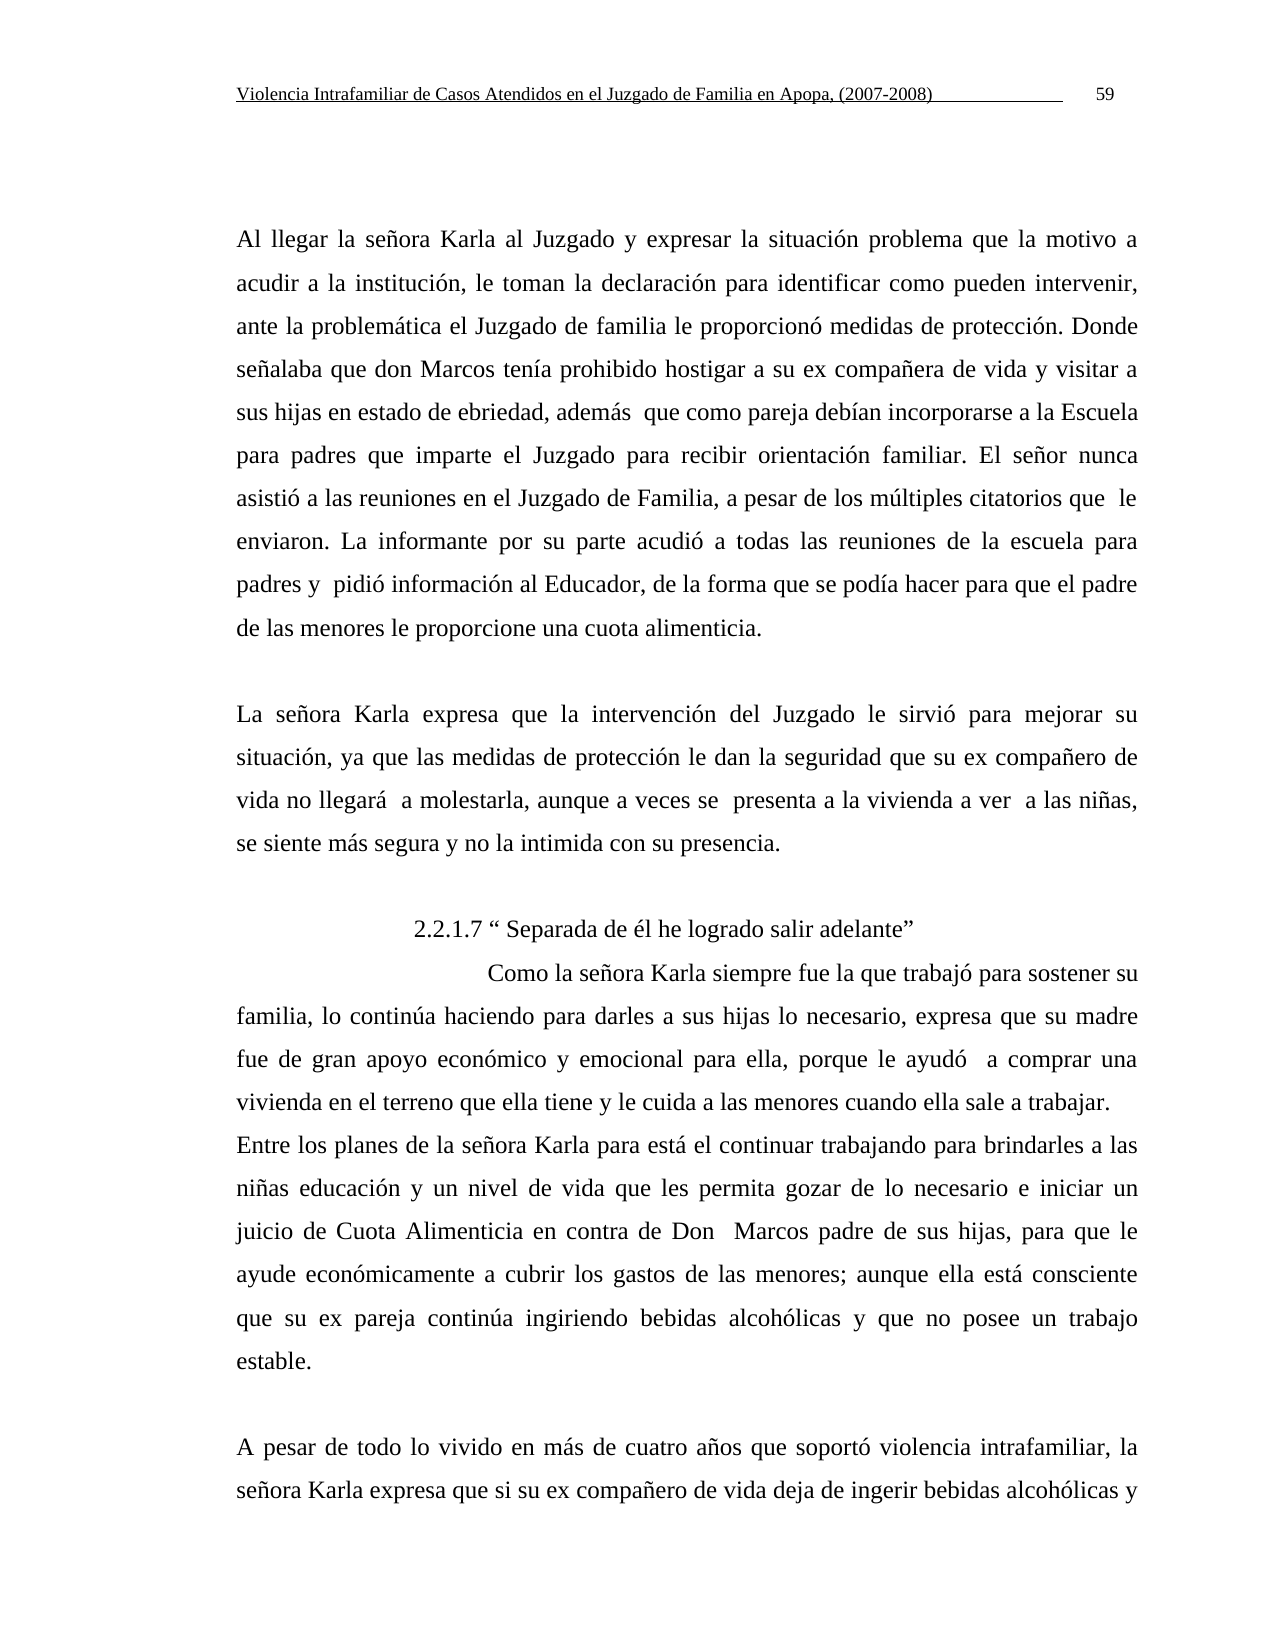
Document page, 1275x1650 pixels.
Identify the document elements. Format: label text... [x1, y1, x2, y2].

text Entre los planes de la señora Karla para está el continuar trabajando para brindarles a las niñas educación y un nivel de vida que les permita gozar de lo necesario e iniciar un juicio de Cuota Alimenticia en contra de Don Marcos padre de sus hijas, para que le ayude económicamente a cubrir los gastos de las menores; aunque ella está consciente que su ex pareja continúa ingiriendo bebidas alcohólicas y que no posee un trabajo estable. [236, 1130, 1139, 1374]
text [236, 1432, 1139, 1504]
text Como la señora Karla siempre fue la que trabajó para sostener su familia, lo continúa haciendo para darles a sus hijas lo necesario, expresa que su madre fue de gran apoyo económico y emocional para ella, porque le ayudó a comprar una vivienda en el terreno que ella tiene y le cuida a las menores cuando ella sale a trabajar. [236, 958, 1139, 1116]
text La señora Karla expresa que la intervención del Juzgado le sirvió para mejorar su situación, ya que las medidas de protección le dan la seguridad que su ex compañero de vida no llegará a molestarla, aunque a veces se presenta a la vivienda a ver a las niñas, se siente más segura y no la intimida con su presencia. [236, 699, 1139, 857]
text Al llegar la señora Karla al Juzgado y expresar la situación problema que la motivo a acudir a la institución, le toman la declaración para identificar como pueden intervenir, ante la problemática el Juzgado de familia le proporcionó medidas de protección. Donde señalaba que don Marcos tenía prohibido hostigar a su ex compañera de vida y visitar a sus hijas en estado de ebriedad, además que como pareja debían incorporarse a para padres que imparte el Juzgado para recibir orientación familiar. El señor nunca asistió a las reuniones en el Juzgado de Familia, a pesar de los múltiples citatorios que le enviaron. La informante por su parte acudió a todas las reuniones de la escuela para padres y pidió información al Educador, de la forma que se podía hacer para que el padre de las menores le proporcione una cuota alimenticia. [236, 224, 1139, 641]
list “ Separada de él he logrado salir adelante” [413, 914, 1139, 943]
